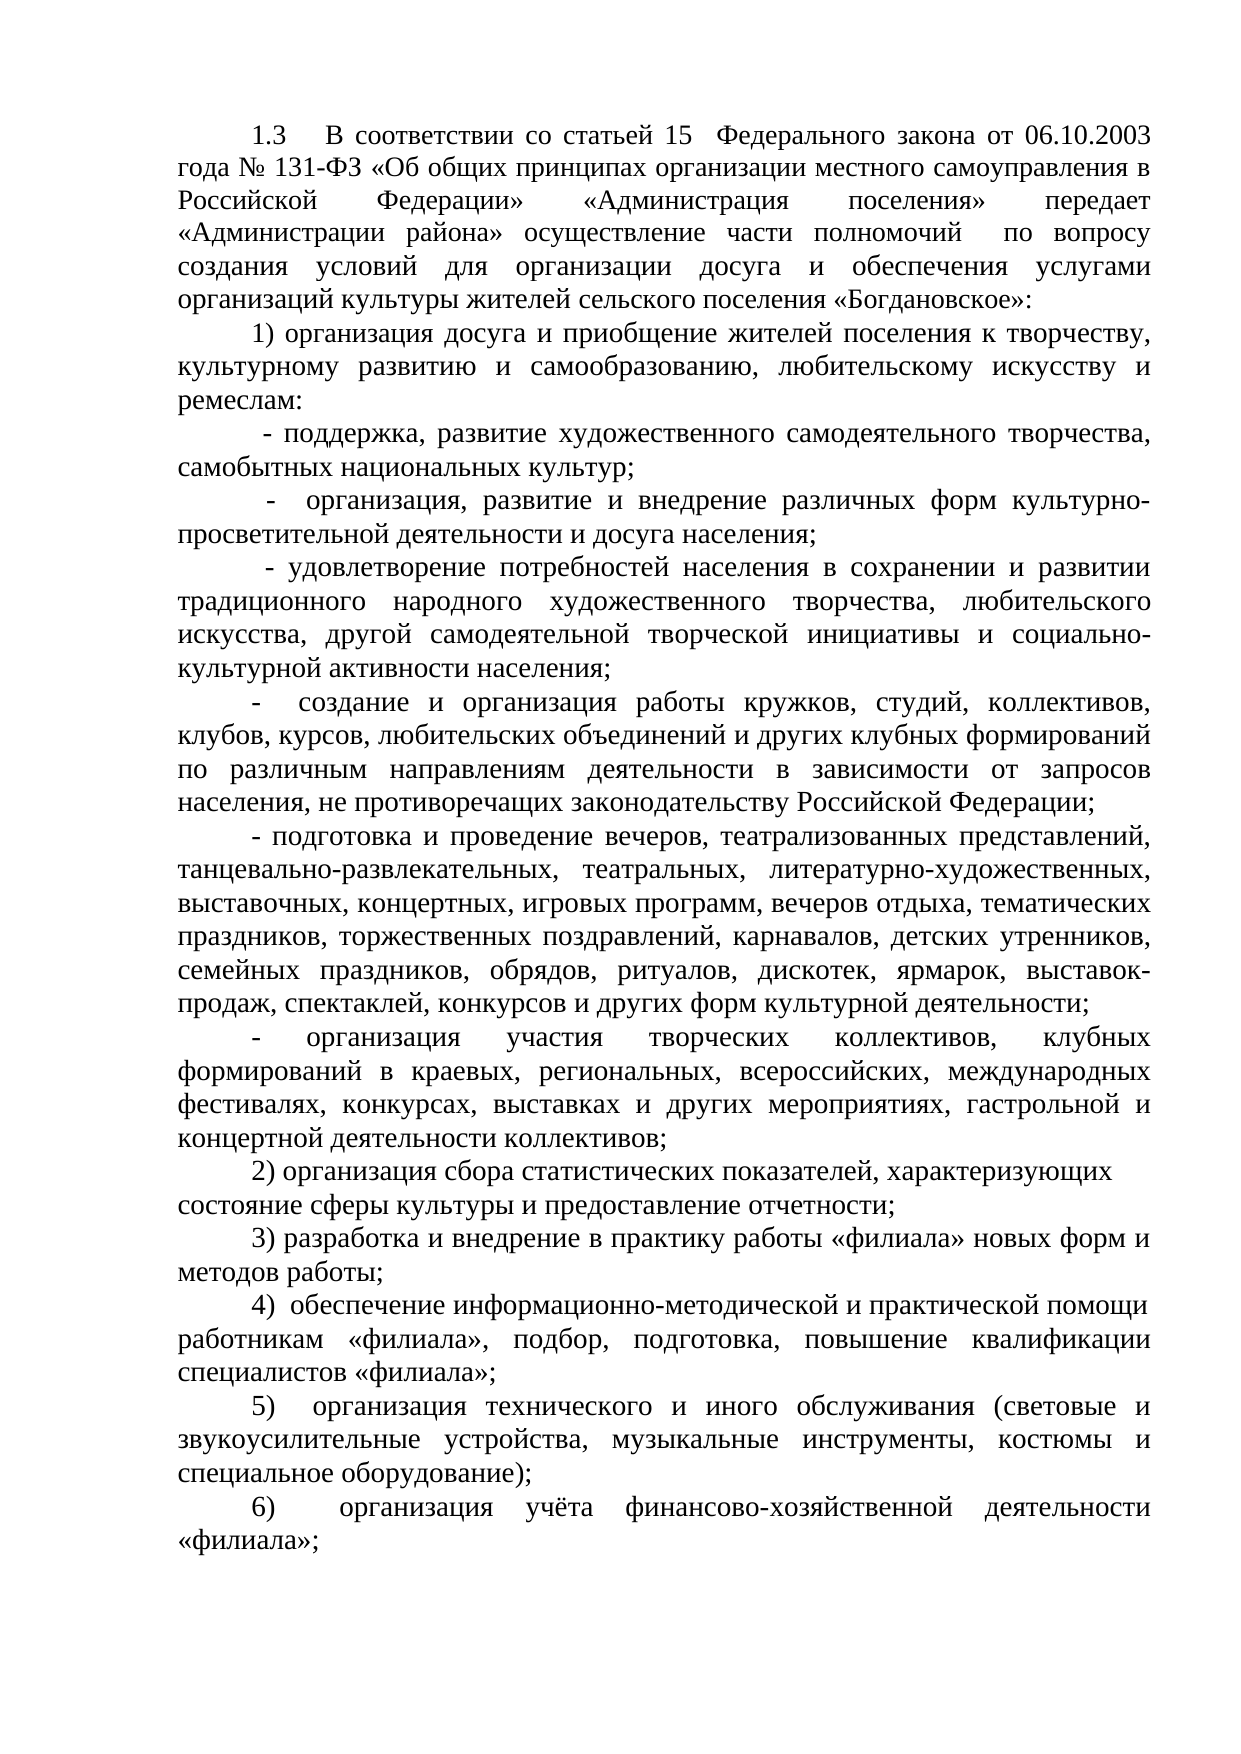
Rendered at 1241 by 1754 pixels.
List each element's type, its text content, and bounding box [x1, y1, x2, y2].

text работникам «филиала», подбор, подготовка, повышение квалификации специалистов «филиала»; [177, 1321, 1152, 1388]
text - удовлетворение потребностей населения в сохранении и развитии традиционного народного художественного творчества, любительского искусства, другой самодеятельной творческой инициативы и социально-культурной активности населения; [177, 549, 1152, 684]
text 6) организация учёта финансово-хозяйственной деятельности «филиала»; [177, 1489, 1152, 1556]
text - организация участия творческих коллективов, клубных формирований в краевых, региональных, всероссийских, международных фестивалях, конкурсах, выставках и других мероприятиях, гастрольной и концертной деятельности коллективов; [177, 1019, 1152, 1153]
text 5) организация технического и иного обслуживания (световые и звукоусилительные устройства, музыкальные инструменты, костюмы и специальное оборудование); [177, 1388, 1152, 1489]
text 2) организация сбора статистических показателей, характеризующих [177, 1153, 1152, 1187]
text - поддержка, развитие художественного самодеятельного творчества, самобытных национальных культур; [177, 415, 1152, 482]
text состояние сферы культуры и предоставление отчетности; [177, 1187, 1152, 1220]
text 1) организация досуга и приобщение жителей поселения к творчеству, культурному развитию и самообразованию, любительскому искусству и ремеслам: [177, 315, 1152, 415]
text - создание и организация работы кружков, студий, коллективов, клубов, курсов, любительских объединений и других клубных формирований по различным направлениям деятельности в зависимости от запросов населения, не противоречащих законодательству Российской Федерации; [177, 684, 1152, 818]
text - подготовка и проведение вечеров, театрализованных представлений, танцевально-развлекательных, театральных, литературно-художественных, выставочных, концертных, игровых программ, вечеров отдыха, тематических праздников, торжественных поздравлений, карнавалов, детских утренников, семейных праздников, обрядов, ритуалов, дискотек, ярмарок, выставок-продаж, спектаклей, конкурсов и других форм культурной деятельности; [177, 818, 1152, 1019]
text - организация, развитие и внедрение различных форм культурно-просветительной деятельности и досуга населения; [177, 482, 1152, 549]
text 3) разработка и внедрение в практику работы «филиала» новых форм и методов работы; [177, 1220, 1152, 1287]
text 4) обеспечение информационно-методической и практической помощи [177, 1287, 1152, 1321]
list В соответствии со статьей 15 Федерального закона от 06.10.2003 года № 131-ФЗ «Об общих принципах организации местного самоуправления в Российской Федерации» «Администрация поселения» передает «Администрации района» осуществление части полномочий по вопросу создания условий для организации досуга и обеспечения услугами организаций культуры жителей сельского поселения «Богдановское»: [177, 118, 1152, 281]
